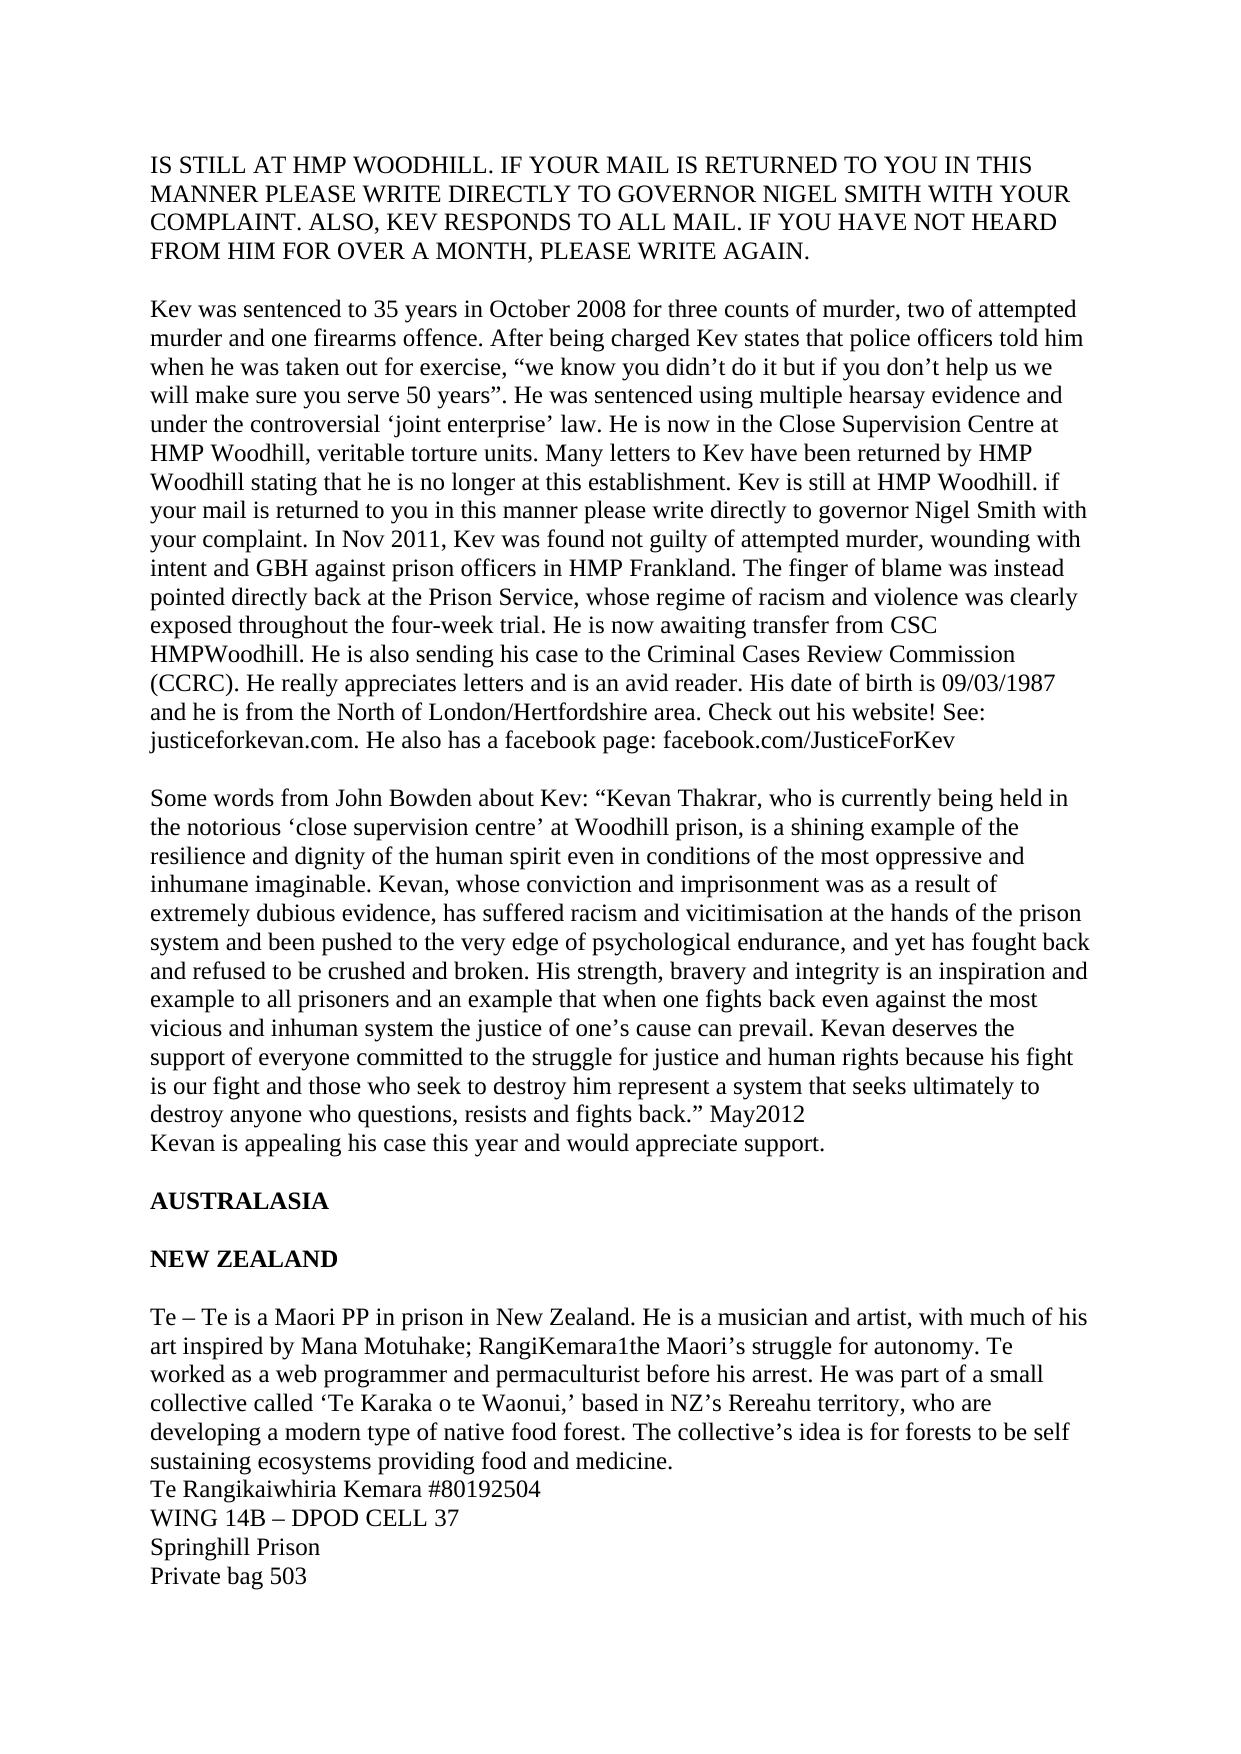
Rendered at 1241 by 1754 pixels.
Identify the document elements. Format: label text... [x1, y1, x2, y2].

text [150, 150, 1090, 265]
text NEW ZEALAND [150, 1244, 1090, 1273]
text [150, 1302, 1090, 1589]
text Kev was sentenced to 35 years in October 2008 for three counts of murder, two of attempted murder and one firearms offence. After being charged Kev states that police officers told him when he was taken out for exercise, “we know you didn’t do it but if you don’t help us we will make sure you serve 50 years”. He was sentenced using multiple hearsay evidence and under the controversial ‘joint enterprise’ law. He is now in the Close Supervision Centre at HMP Woodhill, veritable torture units. Many letters to Kev have been returned by HMP Woodhill stating that he is no longer at this establishment. Kev is still at HMP Woodhill. if your mail is returned to you in this manner please write directly to governor Nigel Smith with your complaint. In Nov 2011, Kev was found not guilty of attempted murder, wounding with intent and GBH against prison officers in HMP Frankland. The finger of blame was instead pointed directly back at the Prison Service, whose regime of racism and violence was clearly exposed throughout the four-week trial. He is now awaiting transfer from CSC HMPWoodhill. He is also sending his case to the Criminal Cases Review Commission (CCRC). He really appreciates letters and is an avid reader. His date of birth is 09/03/1987 and he is from the North of London/Hertfordshire area. Check out his website! See: justiceforkevan.com. He also has a facebook page: facebook.com/JusticeForKev [150, 294, 1090, 754]
text Some words from John Bowden about Kev: “Kevan Thakrar, who is currently being held in the notorious ‘close supervision centre’ at Woodhill prison, is a shining example of the resilience and dignity of the human spirit even in conditions of the most oppressive and inhumane imaginable. Kevan, whose conviction and imprisonment was as a result of extremely dubious evidence, has suffered racism and vicitimisation at the hands of the prison system and been pushed to the very edge of psychological endurance, and yet has fought back and refused to be crushed and broken. His strength, bravery and integrity is an inspiration and example to all prisoners and an example that when one fights back even against the most vicious and inhuman system the justice of one’s cause can prevail. Kevan deserves the support of everyone committed to the struggle for justice and human rights because his fight is our fight and those who seek to destroy him represent a system that seeks ultimately to destroy anyone who questions, resists and fights back.” May2012 Kevan is appealing his case this year and would appreciate support. [150, 783, 1090, 1157]
text AUSTRALASIA [150, 1186, 1090, 1215]
